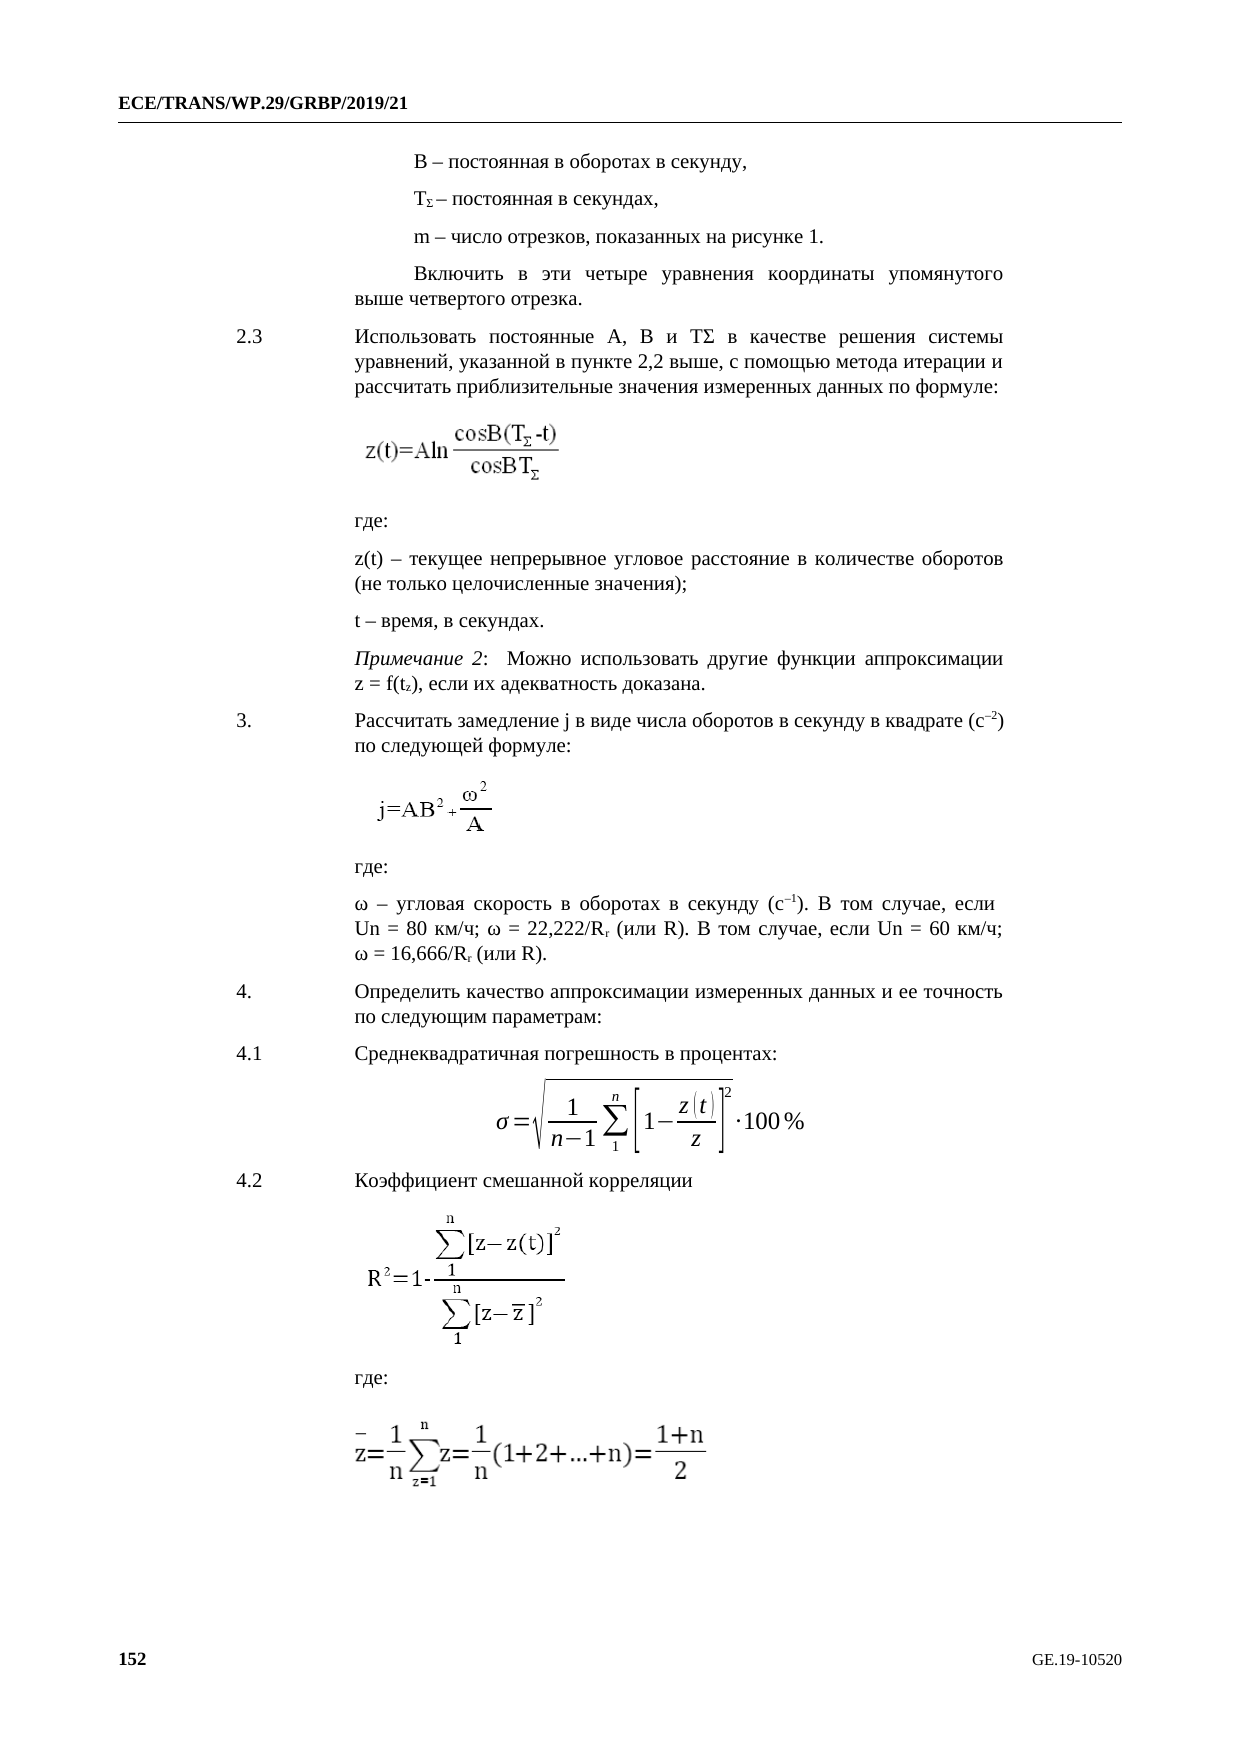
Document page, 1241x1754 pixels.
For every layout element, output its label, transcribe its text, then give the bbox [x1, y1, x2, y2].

text z(t) – текущее непрерывное угловое расстояние в количестве оборотов (не только целочисленные значения); [236, 544, 1004, 594]
text Включить в эти четыре уравнения координаты упомянутого выше четвертого отрезка. [354, 260, 1004, 310]
text 3. Рассчитать замедление j в виде числа оборотов в секунду в квадрате (с–2) по следующей формуле: [236, 707, 1004, 757]
text где: [236, 507, 1004, 532]
picture [354, 410, 570, 495]
text m – число отрезков, показанных на рисунке 1. [354, 223, 1004, 248]
text 4.1 Среднеквадратичная погрешность в процентах: [236, 1040, 1004, 1065]
text TΣ – постоянная в секундах, [354, 185, 1004, 210]
text где: [236, 1364, 1004, 1389]
text 4.2 Коэффициент смешанной корреляции [236, 1167, 1004, 1192]
text 4. Определить качество аппроксимации измеренных данных и ее точность по следующим параметрам: [236, 978, 1004, 1028]
text t – время, в секундах. [236, 607, 1004, 632]
text B – постоянная в оборотах в секунду, [354, 148, 1004, 173]
text 2.3 Использовать постоянные A, B и TΣ в качестве решения системы уравнений, указанной в пункте 2,2 выше, с помощью метода итерации и рассчитать приблизительные значения измеренных данных по формуле: [236, 323, 1004, 398]
text ω – угловая скорость в оборотах в секунду (с–1). В том случае, если Un = 80 км/ч; ω = 22,222/Rr (или R). В том случае, если Un = 60 км/ч; ω = 16,666/Rr (или R). [236, 890, 1004, 965]
text где: [236, 853, 1004, 878]
text Примечание 2: Можно использовать другие функции аппроксимации z = f(tz), если их адекватность доказана. [354, 644, 1004, 694]
